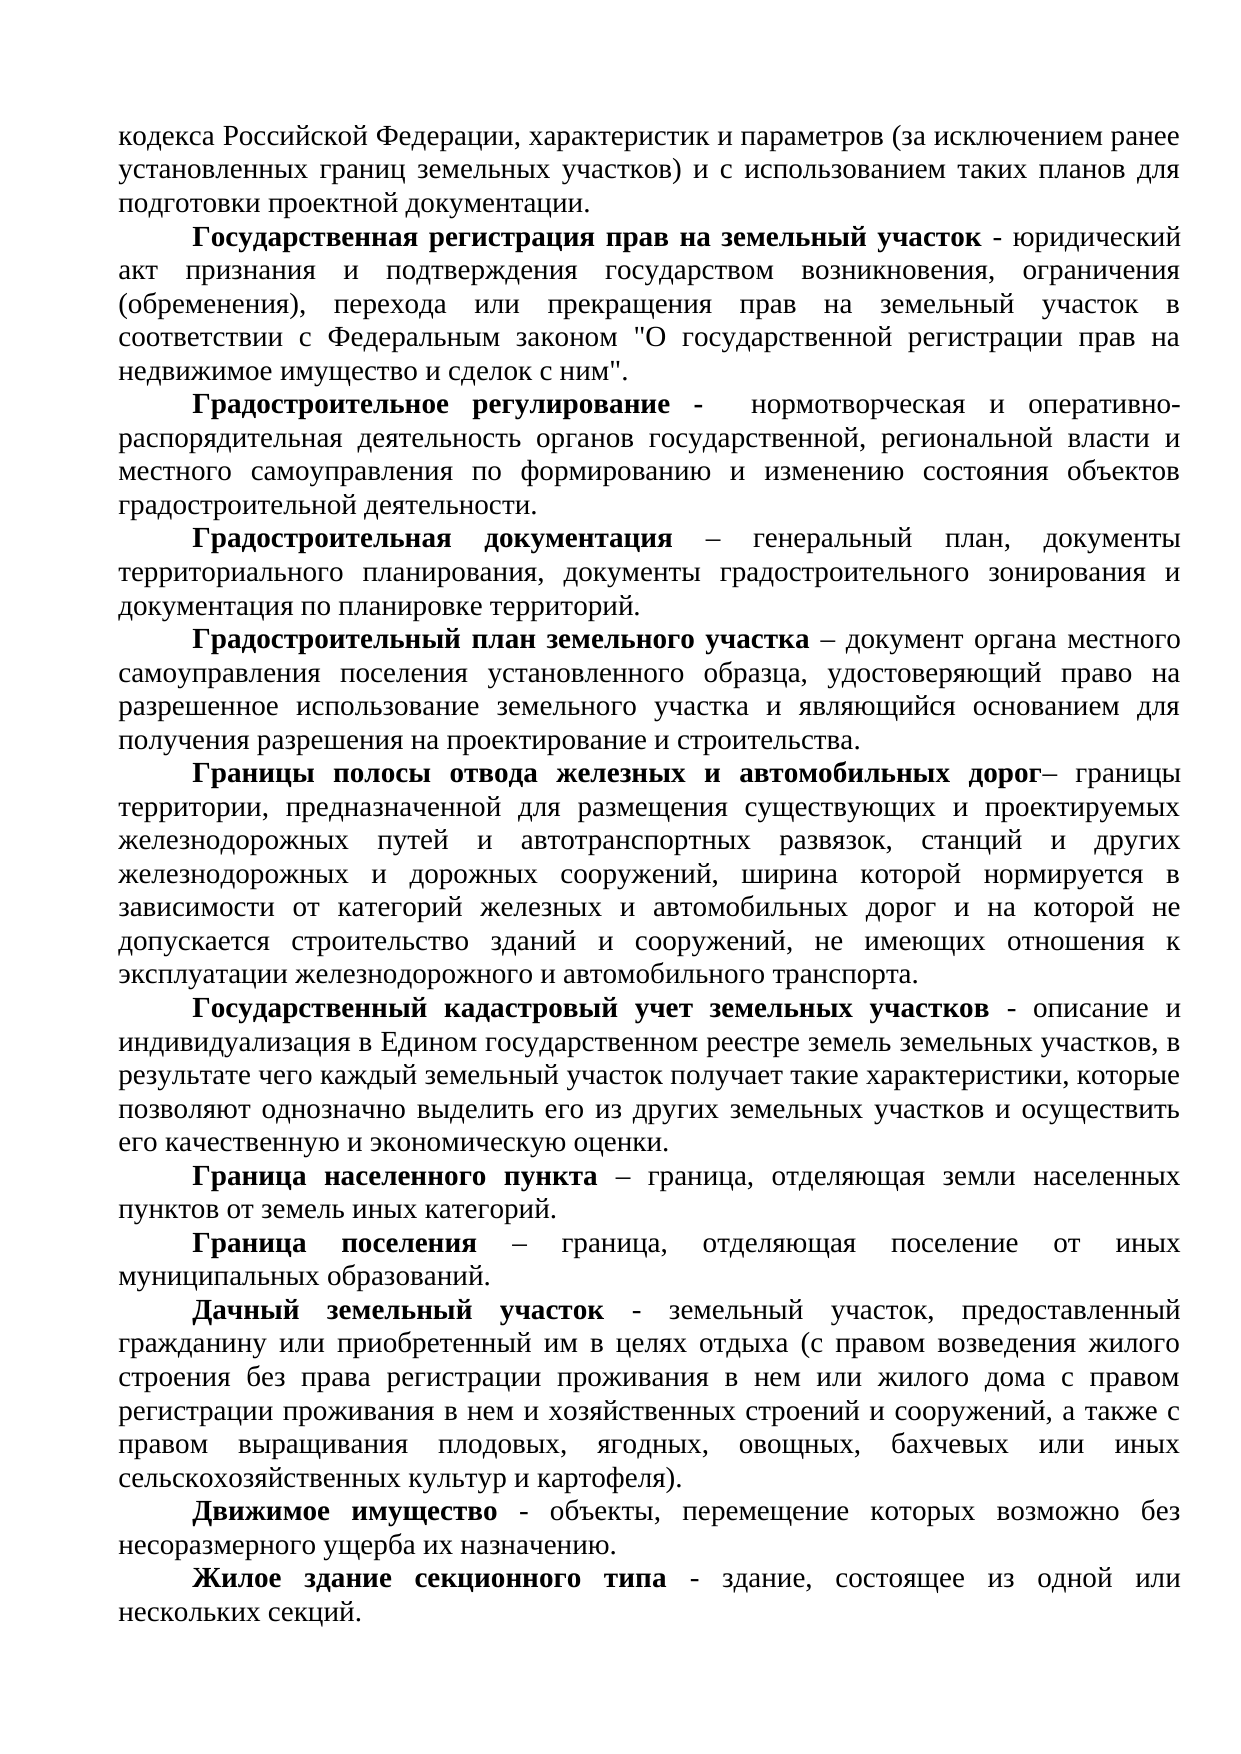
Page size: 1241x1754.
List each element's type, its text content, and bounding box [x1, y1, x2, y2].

text Граница населенного пункта – граница, отделяющая земли населенных пунктов от земель иных категорий. [118, 1158, 1181, 1225]
text Граница поселения – граница, отделяющая поселение от иных муниципальных образований. [118, 1225, 1181, 1292]
text Градостроительный план земельного участка – документ органа местного самоуправления поселения установленного образца, удостоверяющий право на разрешенное использование земельного участка и являющийся основанием для получения разрешения на проектирование и строительства. [118, 621, 1181, 755]
text Государственный кадастровый учет земельных участков - описание и индивидуализация в Едином государственном реестре земель земельных участков, в результате чего каждый земельный участок получает такие характеристики, которые позволяют однозначно выделить его из других земельных участков и осуществить его качественную и экономическую оценки. [118, 990, 1181, 1158]
text Жилое здание секционного типа - здание, состоящее из одной или нескольких секций. [118, 1560, 1181, 1627]
text Границы полосы отвода железных и автомобильных дорог– границы территории, предназначенной для размещения существующих и проектируемых железнодорожных путей и автотранспортных развязок, станций и других железнодорожных и дорожных сооружений, ширина которой нормируется в зависимости от категорий железных и автомобильных дорог и на которой не допускается строительство зданий и сооружений, не имеющих отношения к эксплуатации железнодорожного и автомобильного транспорта. [118, 755, 1181, 990]
text Государственная регистрация прав на земельный участок - юридический акт признания и подтверждения государством возникновения, ограничения (обременения), перехода или прекращения прав на земельный участок в соответствии с Федеральным законом "О государственной регистрации прав на недвижимое имущество и сделок с ним". [118, 219, 1181, 386]
text Градостроительная документация – генеральный план, документы территориального планирования, документы градостроительного зонирования и документация по планировке территорий. [118, 521, 1181, 621]
text Градостроительное регулирование - нормотворческая и оперативно-распорядительная деятельность органов государственной, региональной власти и местного самоуправления по формированию и изменению состояния объектов градостроительной деятельности. [118, 386, 1181, 521]
text Дачный земельный участок - земельный участок, предоставленный гражданину или приобретенный им в целях отдыха (с правом возведения жилого строения без права регистрации проживания в нем или жилого дома с правом регистрации проживания в нем и хозяйственных строений и сооружений, а также с правом выращивания плодовых, ягодных, овощных, бахчевых или иных сельскохозяйственных культур и картофеля). [118, 1292, 1181, 1493]
text Движимое имущество - объекты, перемещение которых возможно без несоразмерного ущерба их назначению. [118, 1493, 1181, 1560]
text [118, 118, 1181, 219]
